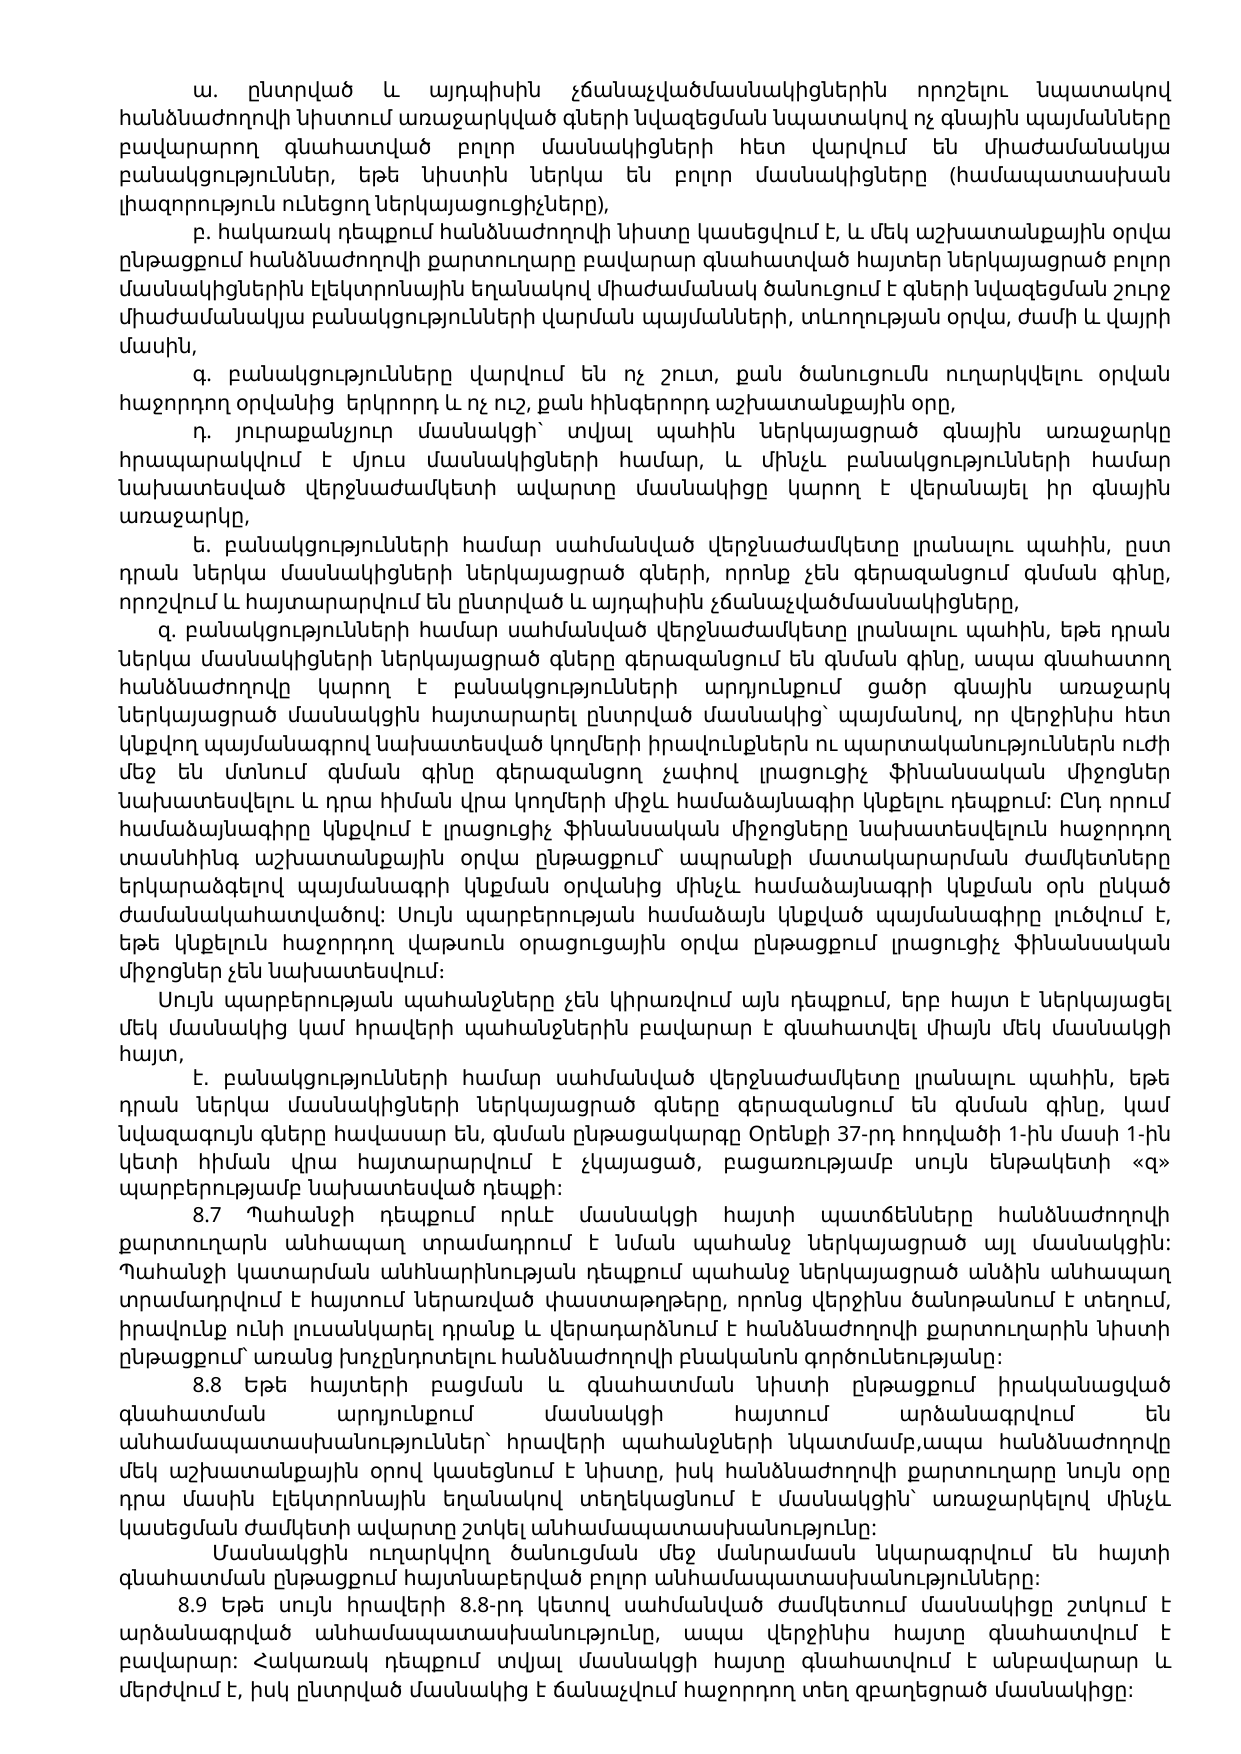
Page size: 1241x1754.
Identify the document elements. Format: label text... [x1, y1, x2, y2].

text 8.7 Պահանջի դեպքում որևէ մասնակցի հայտի պատճենները հանձնաժողովի քարտուղարն անհապաղ տրամադրում է նման պահանջ ներկայացրած այլ մասնակցին: Պահանջի կատարման անհնարինության դեպքում պահանջ ներկայացրած անձին անհապաղ տրամադրվում է հայտում ներառված փաստաթղթերը, որոնց վերջինս ծանոթանում է տեղում, իրավունք ունի լուսանկարել դրանք և վերադարձնում է հանձնաժողովի քարտուղարին նիստի ընթացքում՝ առանց խոչընդոտելու հանձնաժողովի բնականոն գործունեությանը: [118, 1200, 1171, 1371]
text բ. հակառակ դեպքում հանձնաժողովի նիստը կասեցվում է, և մեկ աշխատանքային օրվա ընթացքում հանձնաժողովի քարտուղարը բավարար գնահատված հայտեր ներկայացրած բոլոր մասնակիցներին էլեկտրոնային եղանակով միաժամանակ ծանուցում է գների նվազեցման շուրջ միաժամանակյա բանակցությունների վարման պայմանների, տևողության օրվա, ժամի և վայրի մասին, [118, 217, 1171, 359]
text ե. բանակցությունների համար սահմանված վերջնաժամկետը լրանալու պահին, ըստ դրան ներկա մասնակիցների ներկայացրած գների, որոնք չեն գերազանցում գնման գինը, որոշվում և հայտարարվում են ընտրված և այդպիսին չճանաչվածմասնակիցները, [118, 530, 1171, 615]
text 8.8 Եթե հայտերի բացման և գնահատման նիստի ընթացքում իրականացված գնահատման արդյունքում մասնակցի հայտում արձանագրվում են անհամապատասխանություններ՝ հրավերի պահանջների նկատմամբ,ապա հանձնաժողովը մեկ աշխատանքային օրով կասեցնում է նիստը, իսկ հանձնաժողովի քարտուղարը նույն օրը դրա մասին էլեկտրոնային եղանակով տեղեկացնում է մասնակցին՝ առաջարկելով մինչև կասեցման ժամկետի ավարտը շտկել անհամապատասխանությունը: [118, 1371, 1171, 1541]
text ա. ընտրված և այդպիսին չճանաչվածմասնակիցներին որոշելու նպատակով հանձնաժողովի նիստում առաջարկված գների նվազեցման նպատակով ոչ գնային պայմանները բավարարող գնահատված բոլոր մասնակիցների հետ վարվում են միաժամանակյա բանակցություններ, եթե նիստին ներկա են բոլոր մասնակիցները (համապատասխան լիազորություն ունեցող ներկայացուցիչները), [118, 75, 1171, 217]
text զ. բանակցությունների համար սահմանված վերջնաժամկետը լրանալու պահին, եթե դրան ներկա մասնակիցների ներկայացրած գները գերազանցում են գնման գինը, ապա գնահատող հանձնաժողովը կարող է բանակցությունների արդյունքում ցածր գնային առաջարկ ներկայացրած մասնակցին հայտարարել ընտրված մասնակից՝ պայմանով, որ վերջինիս հետ կնքվող պայմանագրով նախատեսված կողմերի իրավունքներն ու պարտականություններն ուժի մեջ են մտնում գնման գինը գերազանցող չափով լրացուցիչ ֆինանսական միջոցներ նախատեսվելու և դրա հիման վրա կողմերի միջև համաձայնագիր կնքելու դեպքում: Ընդ որում համաձայնագիրը կնքվում է լրացուցիչ ֆինանսական միջոցները նախատեսվելուն հաջորդող տասնհինգ աշխատանքային օրվա ընթացքում՝ ապրանքի մատակարարման ժամկետները երկարաձգելով պայմանագրի կնքման օրվանից մինչև համաձայնագրի կնքման օրն ընկած ժամանակահատվածով: Սույն պարբերության համաձայն կնքված պայմանագիրը լուծվում է, եթե կնքելուն հաջորդող վաթսուն օրացուցային օրվա ընթացքում լրացուցիչ ֆինանսական միջոցներ չեն նախատեսվում: [118, 615, 1171, 985]
text 8.9 Եթե սույն հրավերի 8.8-րդ կետով սահմանված ժամկետում մասնակիցը շտկում է արձանագրված անհամապատասխանությունը, ապա վերջինիս հայտը գնահատվում է բավարար: Հակառակ դեպքում տվյալ մասնակցի հայտը գնահատվում է անբավարար և մերժվում է, իսկ ընտրված մասնակից է ճանաչվում հաջորդող տեղ զբաղեցրած մասնակիցը: [118, 1590, 1171, 1703]
text գ. բանակցությունները վարվում են ոչ շուտ, քան ծանուցումն ուղարկվելու օրվան հաջորդող օրվանից երկրորդ և ոչ ուշ, քան հինգերորդ աշխատանքային օրը, [118, 359, 1171, 416]
text է. բանակցությունների համար սահմանված վերջնաժամկետը լրանալու պահին, եթե դրան ներկա մասնակիցների ներկայացրած գները գերազանցում են գնման գինը, կամ նվազագույն գները հավասար են, գնման ընթացակարգը Օրենքի 37-րդ հոդվածի 1-ին մասի 1-ին կետի հիման վրա հայտարարվում է չկայացած, բացառությամբ սույն ենթակետի «զ» պարբերությամբ նախատեսված դեպքի: [118, 1066, 1171, 1200]
text դ. յուրաքանչյուր մասնակցի` տվյալ պահին ներկայացրած գնային առաջարկը հրապարակվում է մյուս մասնակիցների համար, և մինչև բանակցությունների համար նախատեսված վերջնաժամկետի ավարտը մասնակիցը կարող է վերանայել իր գնային առաջարկը, [118, 416, 1171, 530]
text Մասնակցին ուղարկվող ծանուցման մեջ մանրամասն նկարագրվում են հայտի գնահատման ընթացքում հայտնաբերված բոլոր անհամապատասխանությունները: [118, 1541, 1171, 1590]
text Սույն պարբերության պահանջները չեն կիրառվում այն դեպքում, երբ հայտ է ներկայացել մեկ մասնակից կամ հրավերի պահանջներին բավարար է գնահատվել միայն մեկ մասնակցի հայտ, [118, 985, 1171, 1066]
